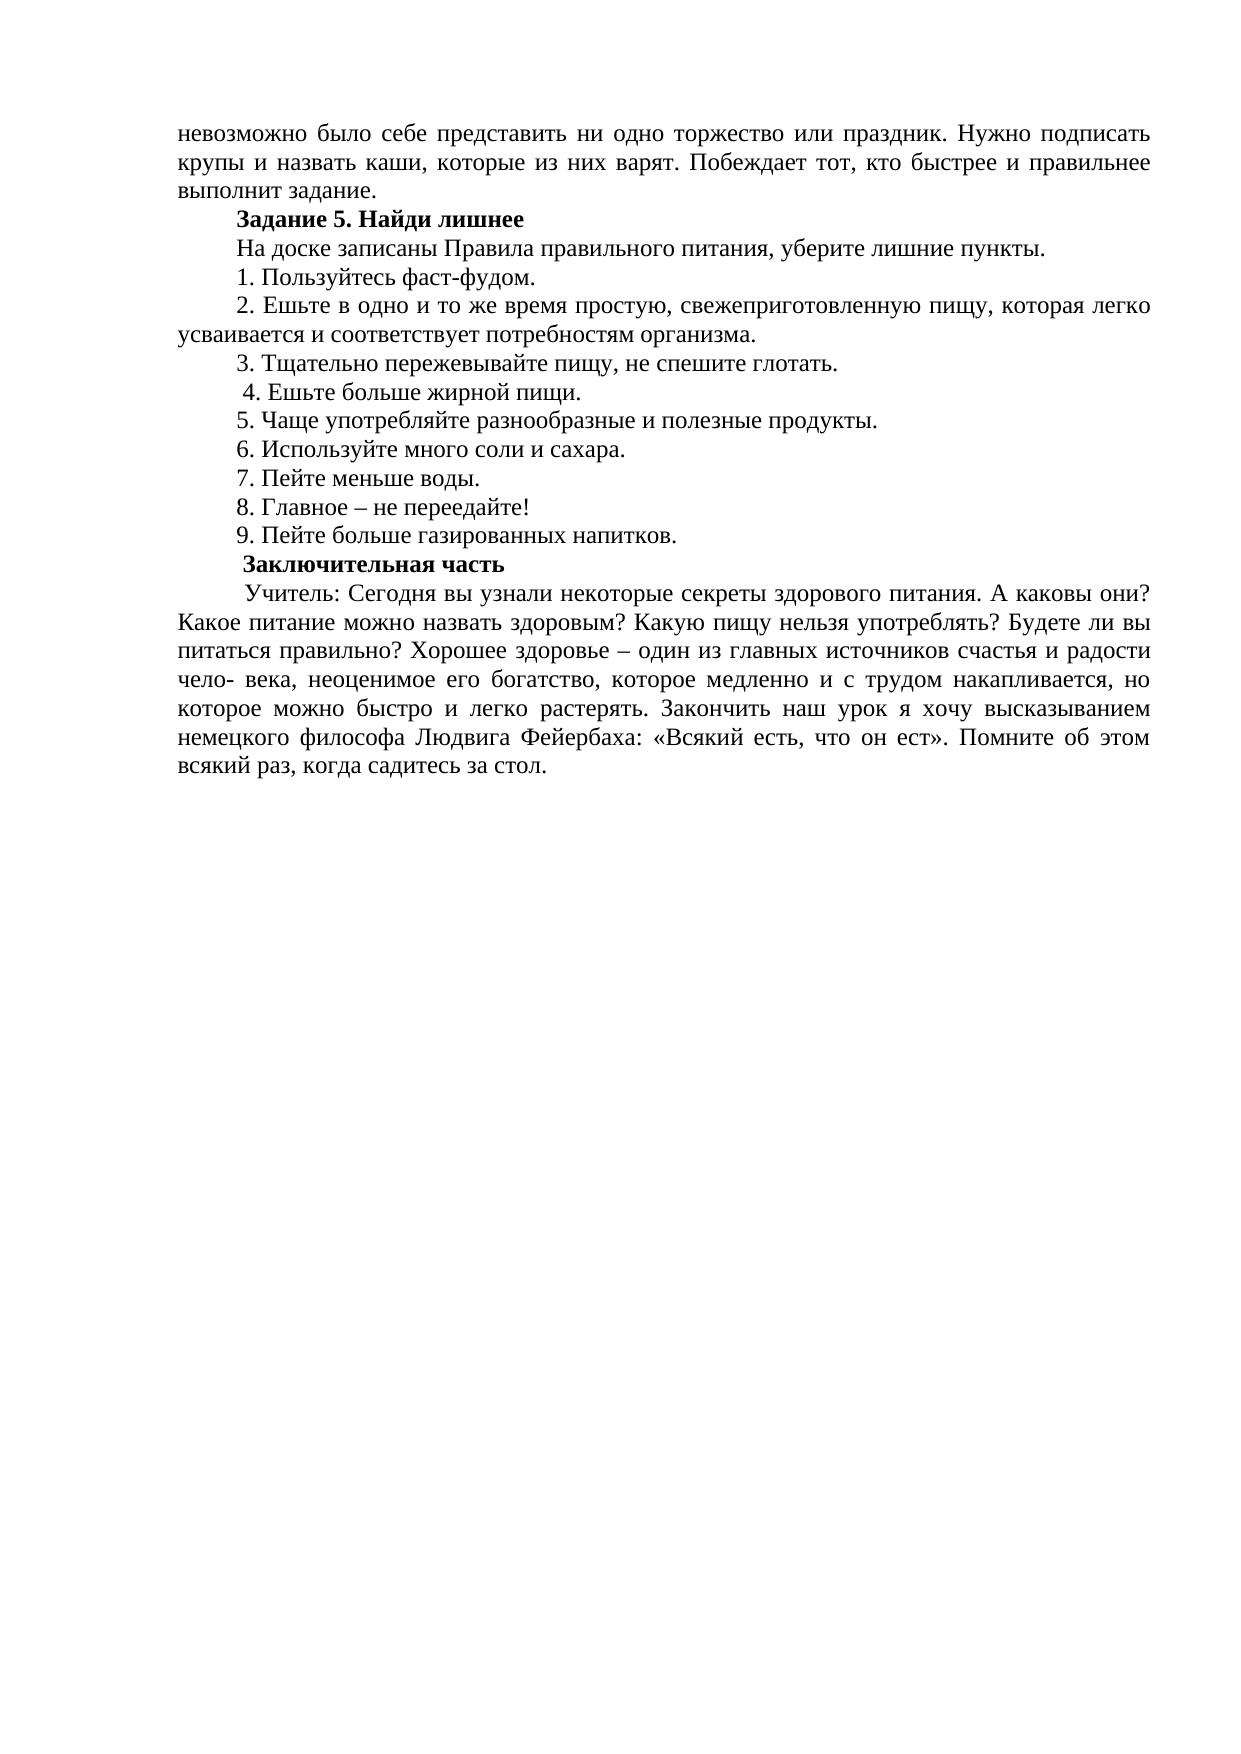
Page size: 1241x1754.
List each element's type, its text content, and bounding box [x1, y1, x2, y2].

text 3. Тщательно пережевывайте пищу, не спешите глотать. [177, 348, 1152, 377]
text 7. Пейте меньше воды. [177, 463, 1152, 492]
text 5. Чаще употребляйте разнообразные и полезные продукты. [177, 406, 1152, 434]
text 8. Главное – не переедайте! [177, 492, 1152, 521]
text Задание 5. Найди лишнее [177, 204, 1152, 233]
text 1. Пользуйтесь фаст-фудом. [177, 262, 1152, 291]
text 4. Ешьте больше жирной пищи. [177, 377, 1152, 406]
text Учитель: Сегодня вы узнали некоторые секреты здорового питания. А каковы они? Какое питание можно назвать здоровым? Какую пищу нельзя употреблять? Будете ли вы питаться правильно? Хорошее здоровье – один из главных источников счастья и радости чело- века, неоценимое его богатство, которое медленно и с трудом накапливается, но которое можно быстро и легко растерять. Закончить наш урок я хочу высказыванием немецкого философа Людвига Фейербаха: «Всякий есть, что он ест». Помните об этом всякий раз, когда садитесь за стол. [177, 578, 1152, 779]
text Заключительная часть [177, 549, 1152, 578]
text 2. Ешьте в одно и то же время простую, свежеприготовленную пищу, которая легко усваивается и соответствует потребностям организма. [177, 291, 1152, 348]
text На доске записаны Правила правильного питания, уберите лишние пункты. [177, 233, 1152, 262]
text 9. Пейте больше газированных напитков. [177, 521, 1152, 549]
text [177, 118, 1152, 204]
text 6. Используйте много соли и сахара. [177, 434, 1152, 463]
